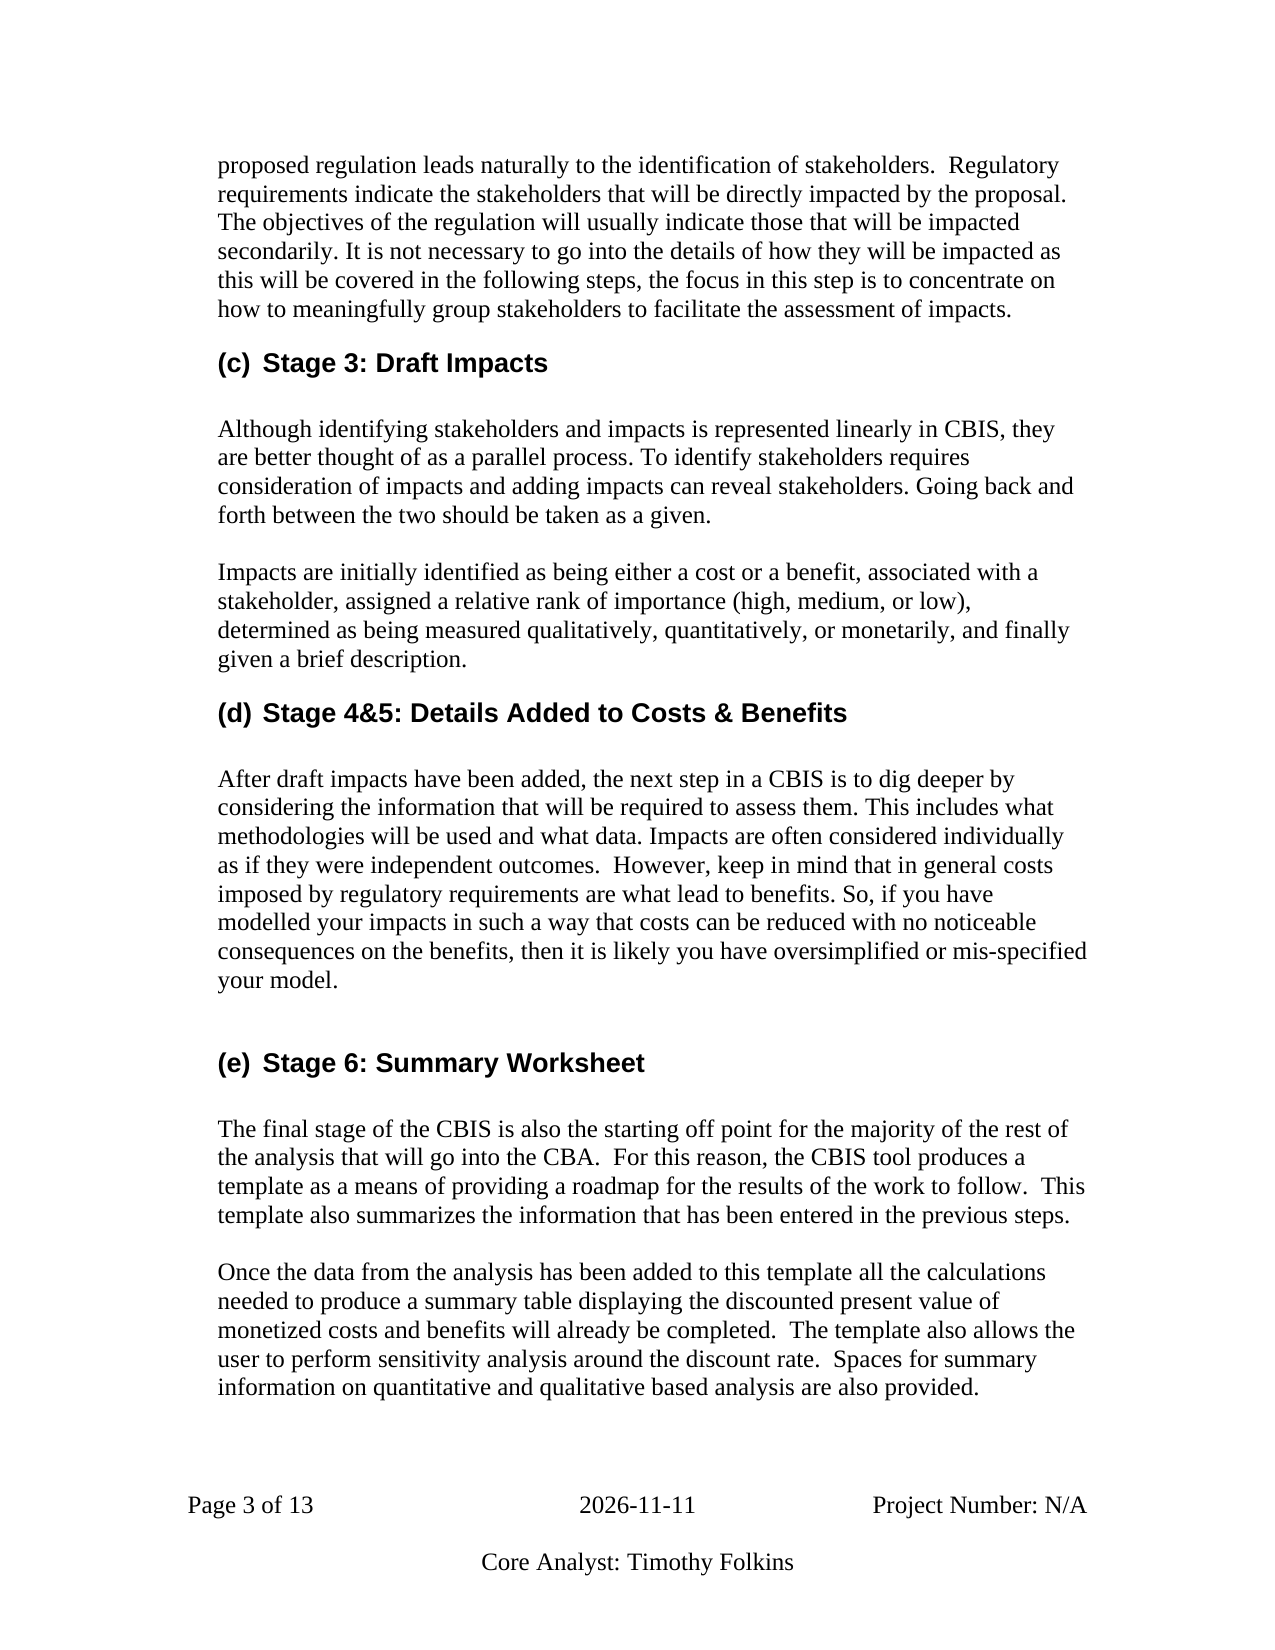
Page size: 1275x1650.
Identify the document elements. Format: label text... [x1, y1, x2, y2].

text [217, 150, 1087, 322]
text After draft impacts have been added, the next step in a CBIS is to dig deeper by considering the information that will be required to assess them. This includes what methodologies will be used and what data. Impacts are often considered individually as if they were independent outcomes. However, keep in mind that in general costs imposed by regulatory requirements are what lead to benefits. So, if you have modelled your impacts in such a way that costs can be reduced with no noticeable consequences on the benefits, then it is likely you have oversimplified or mis-specified your model. [217, 764, 1087, 994]
text Once the data from the analysis has been added to this template all the calculations needed to produce a summary table displaying the discounted present value of monetized costs and benefits will already be completed. The template also allows the user to perform sensitivity analysis around the discount rate. Spaces for summary information on quantitative and qualitative based analysis are also provided. [217, 1257, 1087, 1401]
text Although identifying stakeholders and impacts is represented linearly in CBIS, they are better thought of as a parallel process. To identify stakeholders requires consideration of impacts and adding impacts can reveal stakeholders. Going back and forth between the two should be taken as a given. [217, 414, 1087, 529]
text Impacts are initially identified as being either a cost or a benefit, associated with a stakeholder, assigned a relative rank of importance (high, medium, or low), determined as being measured qualitatively, quantitatively, or monetarily, and finally given a brief description. [217, 557, 1087, 672]
subtitle Stage 4&5: Details Added to Costs & Benefits [217, 697, 1087, 729]
text The final stage of the CBIS is also the starting off point for the majority of the rest of the analysis that will go into the CBA. For this reason, the CBIS tool produces a template as a means of providing a roadmap for the results of the work to follow. This template also summarizes the information that has been entered in the previous steps. [217, 1114, 1087, 1229]
subtitle Stage 3: Draft Impacts [217, 347, 1087, 379]
subtitle Stage 6: Summary Worksheet [217, 1047, 1087, 1079]
